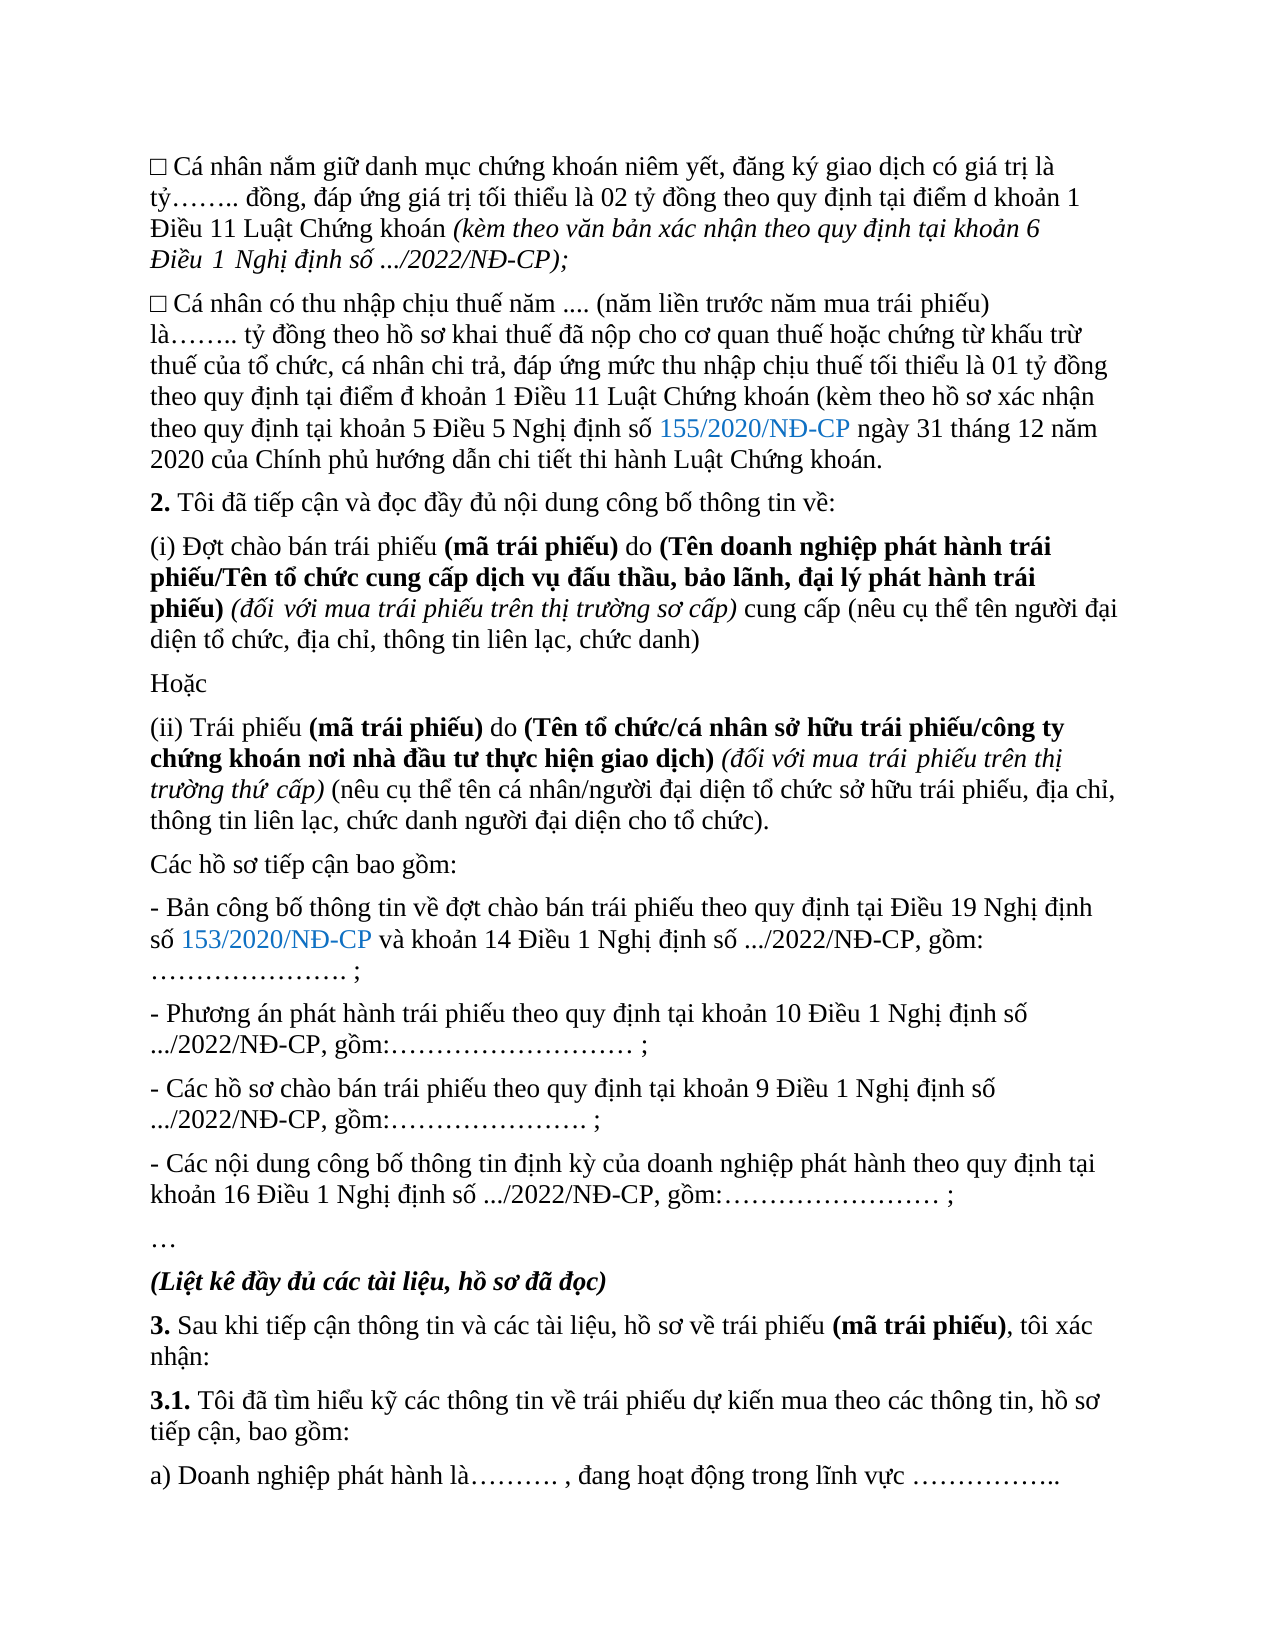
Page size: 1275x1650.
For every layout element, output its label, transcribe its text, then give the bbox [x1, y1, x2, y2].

text - Các nội dung công bố thông tin định kỳ của doanh nghiệp phát hành theo quy định tại khoản 16 Điều 1 Nghị định số .../2022/NĐ-CP, gồm:…………………… ; [150, 1147, 1125, 1209]
text - Phương án phát hành trái phiếu theo quy định tại khoản 10 Điều 1 Nghị định số .../2022/NĐ-CP, gồm:……………………… ; [150, 997, 1125, 1060]
text 3.1. Tôi đã tìm hiểu kỹ các thông tin về trái phiếu dự kiến mua theo các thông tin, hồ sơ tiếp cận, bao gồm: [150, 1384, 1125, 1446]
text 2. Tôi đã tiếp cận và đọc đầy đủ nội dung công bố thông tin về: [150, 486, 1125, 518]
text Các hồ sơ tiếp cận bao gồm: [150, 848, 1125, 879]
text □ Cá nhân có thu nhập chịu thuế năm .... (năm liền trước năm mua trái phiếu) là…….. tỷ đồng theo hồ sơ khai thuế đã nộp cho cơ quan thuế hoặc chứng từ khấu trừ thuế của tổ chức, cá nhân chi trả, đáp ứng mức thu nhập chịu thuế tối thiểu là 01 tỷ đồng theo quy định tại điểm đ khoản 1 Điều 11 Luật Chứng khoán (kèm theo hồ sơ xác nhận theo quy định tại khoản 5 Điều 5 Nghị định số 155/2020/NĐ-CP ngày 31 tháng 12 năm 2020 của Chính phủ hướng dẫn chi tiết thi hành Luật Chứng khoán. [150, 287, 1125, 474]
text 3. Sau khi tiếp cận thông tin và các tài liệu, hồ sơ về trái phiếu (mã trái phiếu), tôi xác nhận: [150, 1309, 1125, 1371]
text - Bản công bố thông tin về đợt chào bán trái phiếu theo quy định tại Điều 19 Nghị định số 153/2020/NĐ-CP và khoản 14 Điều 1 Nghị định số .../2022/NĐ-CP, gồm:…………………. ; [150, 892, 1125, 985]
text □ Cá nhân nắm giữ danh mục chứng khoán niêm yết, đăng ký giao dịch có giá trị là tỷ…….. đồng, đáp ứng giá trị tối thiểu là 02 tỷ đồng theo quy định tại điểm d khoản 1 Điều 11 Luật Chứng khoán (kèm theo văn bản xác nhận theo quy định tại khoản 6 Điều 1 Nghị định số .../2022/NĐ-CP); [150, 150, 1125, 274]
text … [150, 1222, 1125, 1253]
text Hoặc [150, 667, 1125, 698]
text (i) Đợt chào bán trái phiếu (mã trái phiếu) do (Tên doanh nghiệp phát hành trái phiếu/Tên tổ chức cung cấp dịch vụ đấu thầu, bảo lãnh, đại lý phát hành trái phiếu) (đối với mua trái phiếu trên thị trường sơ cấp) cung cấp (nêu cụ thể tên người đại diện tổ chức, địa chỉ, thông tin liên lạc, chức danh) [150, 530, 1125, 655]
text a) Doanh nghiệp phát hành là………. , đang hoạt động trong lĩnh vực …………….. [150, 1459, 1125, 1490]
text - Các hồ sơ chào bán trái phiếu theo quy định tại khoản 9 Điều 1 Nghị định số .../2022/NĐ-CP, gồm:…………………. ; [150, 1072, 1125, 1134]
text (Liệt kê đầy đủ các tài liệu, hồ sơ đã đọc) [150, 1266, 1125, 1297]
text (ii) Trái phiếu (mã trái phiếu) do (Tên tổ chức/cá nhân sở hữu trái phiếu/công ty chứng khoán nơi nhà đầu tư thực hiện giao dịch) (đối với mua trái phiếu trên thị trường thứ cấp) (nêu cụ thể tên cá nhân/người đại diện tổ chức sở hữu trái phiếu, địa chỉ, thông tin liên lạc, chức danh người đại diện cho tổ chức). [150, 711, 1125, 835]
